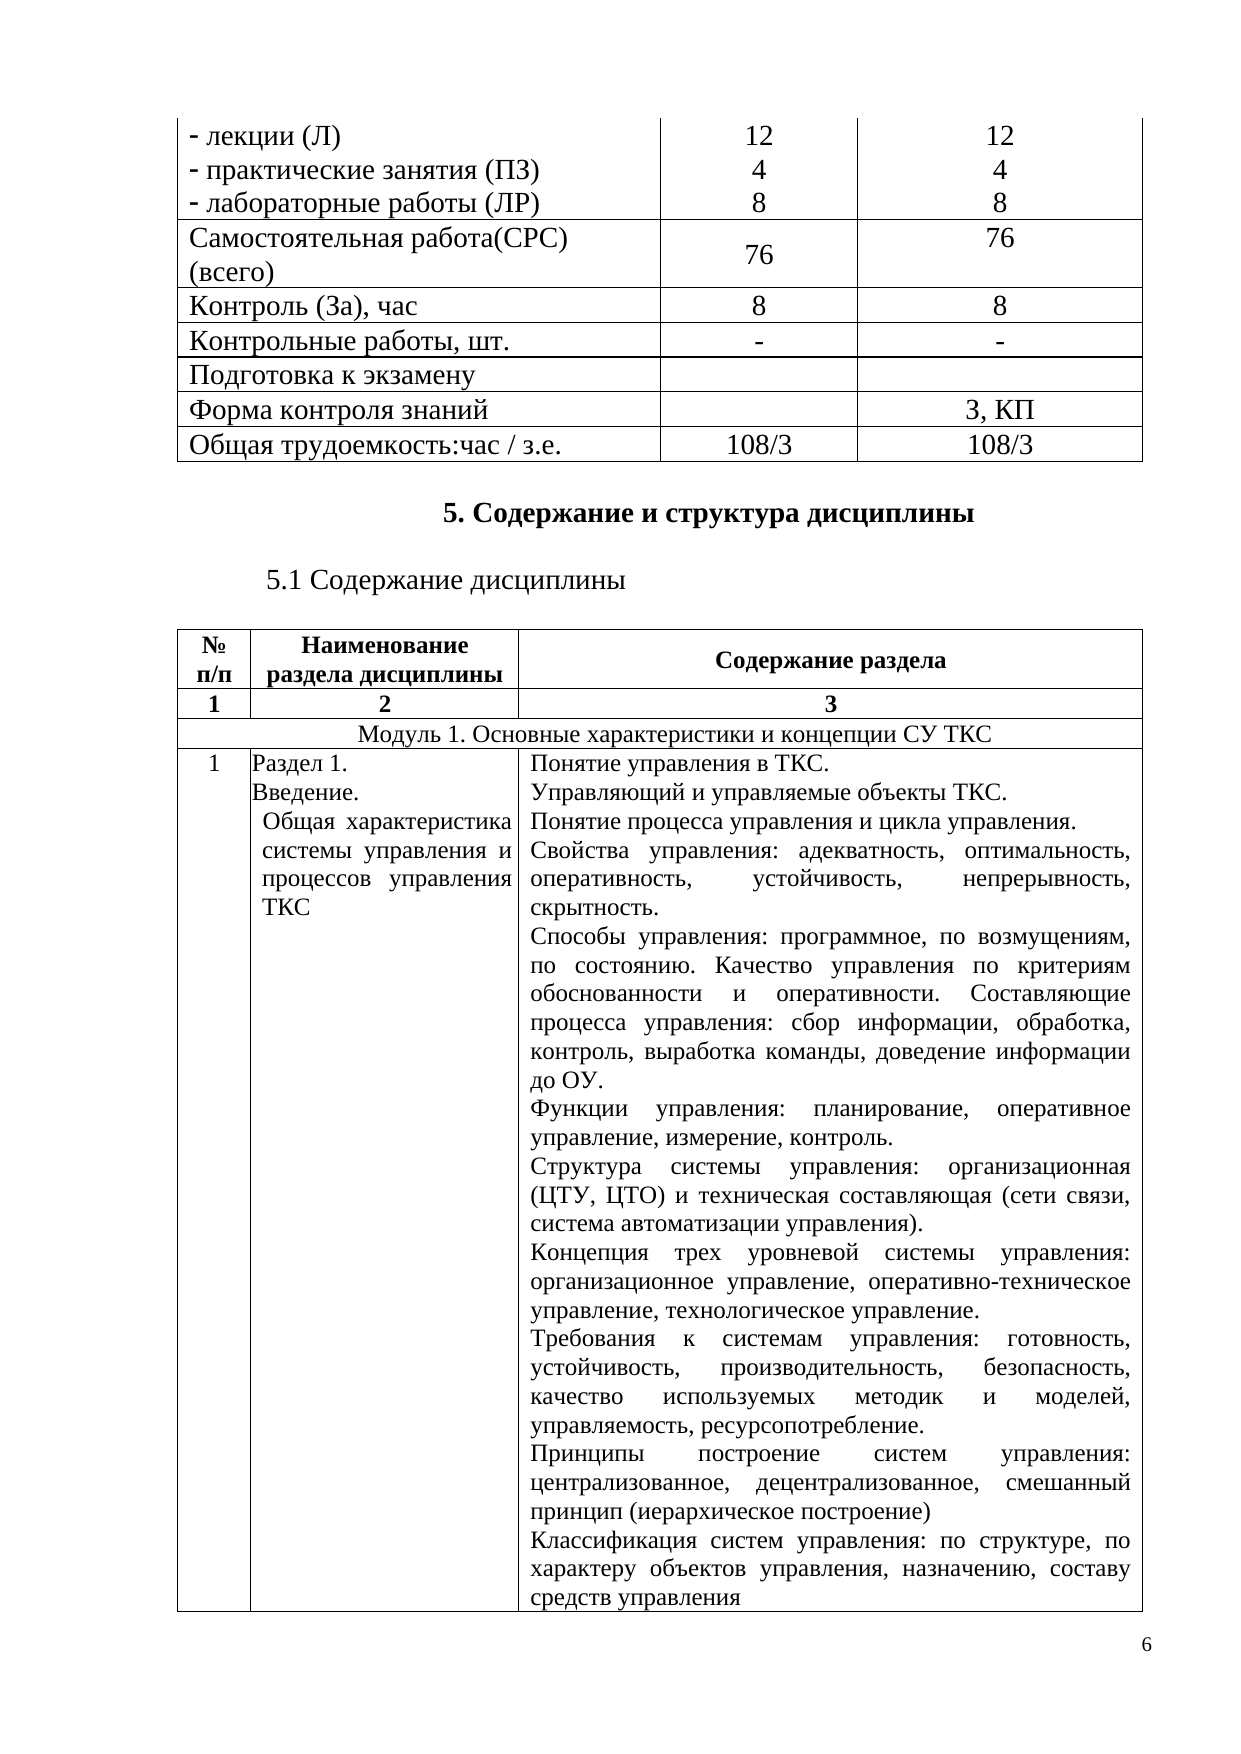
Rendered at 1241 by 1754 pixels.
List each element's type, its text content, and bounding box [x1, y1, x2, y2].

table_cell 1 [178, 689, 250, 718]
table_cell 108/3 [661, 427, 857, 461]
table_cell 108/3 [858, 427, 1142, 461]
table_cell 12 [661, 118, 857, 152]
table_cell 8 [858, 185, 1142, 219]
table_cell 4 [858, 152, 1142, 185]
table_cell Общая трудоемкость:час / з.е. [178, 427, 660, 461]
table_cell 1 [178, 749, 250, 1611]
table_cell Контроль (За), час [178, 288, 660, 322]
text 5.1 Содержание дисциплины [177, 562, 1152, 596]
table_cell Понятие управления в ТКС. Управляющий и управляемые объекты ТКС. Понятие процесса управления и цикла управления. Свойства управления: адекватность, оптимальность, оперативность, устойчивость, непрерывность, скрытность. Способы управления: программное, по возмущениям, по состоянию. Качество управления по критериям обоснованности и оперативности. Составляющие процесса управления: сбор информации, обработка, контроль, выработка команды, доведение информации до ОУ. Функции управления: планирование, оперативное управление, измерение, контроль. Структура системы управления: организационная (ЦТУ, ЦТО) и техническая составляющая (сети связи, система автоматизации управления). Концепция трех уровневой системы управления: организационное управление, оперативно-техническое управление, технологическое управление. Требования к системам управления: готовность, устойчивость, производительность, безопасность, качество используемых методик и моделей, управляемость, ресурсопотребление. Принципы построение систем управления: централизованное, децентрализованное, смешанный принцип (иерархическое построение) Классификация систем управления: по структуре, по характеру объектов управления, назначению, составу средств управления [519, 749, 1142, 1611]
table_header Наименование раздела дисциплины [251, 630, 518, 688]
table_cell 8 [858, 288, 1142, 322]
table_cell 4 [661, 152, 857, 185]
table_header Содержание раздела [519, 630, 1142, 688]
table_cell 76 [858, 220, 1142, 287]
table_cell 76 [661, 220, 857, 287]
table_cell Подготовка к экзамену [178, 358, 660, 391]
table_cell 8 [661, 185, 857, 219]
table_cell Самостоятельная работа(СРС) (всего) [178, 220, 660, 287]
table_cell Раздел 1. Введение. Общая характеристика системы управления и процессов управления ТКС [251, 749, 518, 1611]
text 5. Содержание и структура дисциплины [177, 495, 1152, 529]
table_cell З, КП [858, 392, 1142, 426]
table_cell 8 [661, 288, 857, 322]
table_cell [661, 358, 857, 391]
table_cell 3 [519, 689, 1142, 718]
table_cell практические занятия (ПЗ) [178, 152, 660, 185]
table_cell лабораторные работы (ЛР) [178, 185, 660, 219]
table_cell лекции (Л) [178, 118, 660, 152]
table_cell - [661, 323, 857, 356]
table_cell Контрольные работы, шт. [178, 323, 660, 356]
table_cell [858, 358, 1142, 391]
table_cell Форма контроля знаний [178, 392, 660, 426]
table_cell [661, 392, 857, 426]
table_cell - [858, 323, 1142, 356]
table_cell 12 [858, 118, 1142, 152]
table_cell Модуль 1. Основные характеристики и концепции СУ ТКС [178, 719, 1142, 747]
table_header № п/п [178, 630, 250, 688]
table_cell 2 [251, 689, 518, 718]
